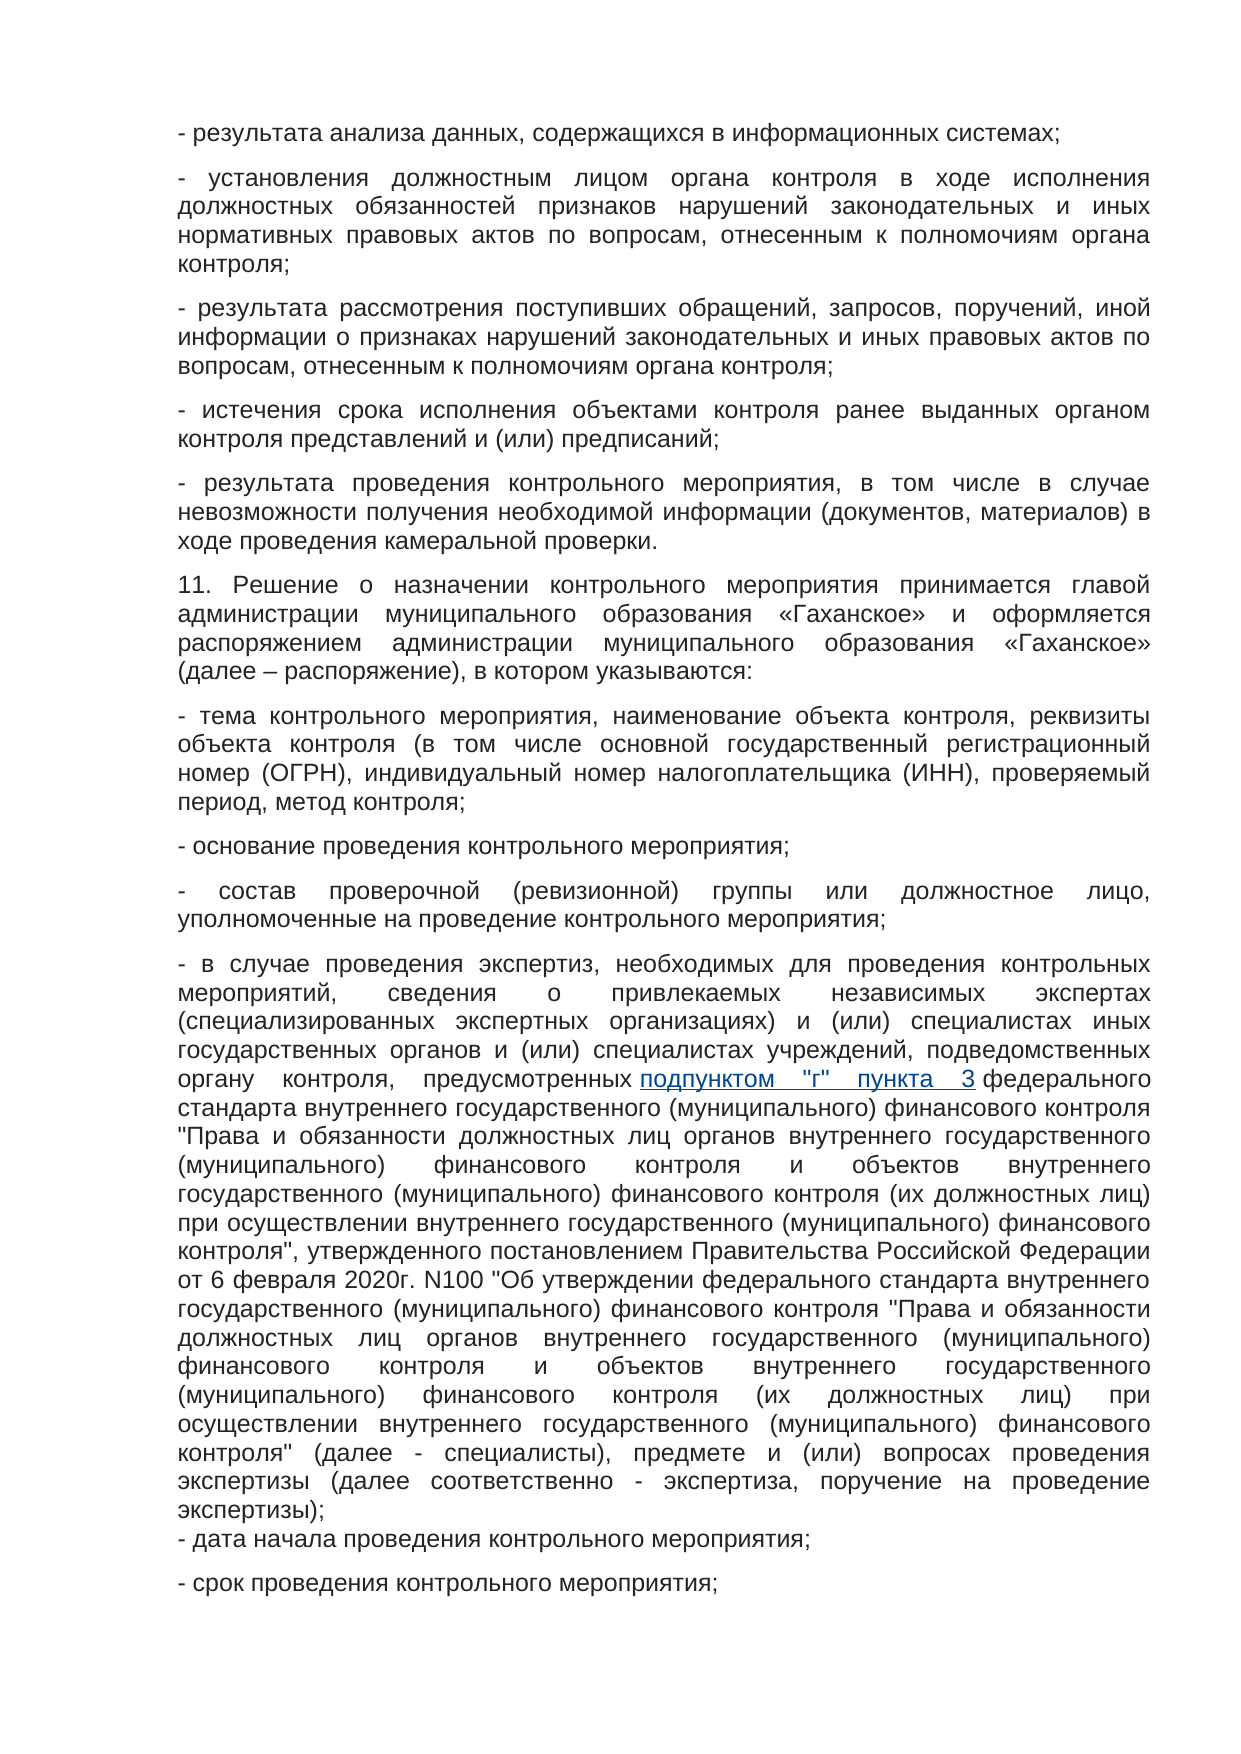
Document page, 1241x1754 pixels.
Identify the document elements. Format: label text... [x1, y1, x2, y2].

text - результата анализа данных, содержащихся в информационных системах; [177, 118, 1152, 147]
text - срок проведения контрольного мероприятия; [177, 1568, 1152, 1597]
text - истечения срока исполнения объектами контроля ранее выданных органом контроля представлений и (или) предписаний; [177, 395, 1152, 452]
text 11. Решение о назначении контрольного мероприятия принимается главой администрации муниципального образования «Гаханское» и оформляется распоряжением администрации муниципального образования «Гаханское» (далее – распоряжение), в котором указываются: [177, 570, 1152, 685]
text - состав проверочной (ревизионной) группы или должностное лицо, уполномоченные на проведение контрольного мероприятия; [177, 876, 1152, 933]
text - в случае проведения экспертиз, необходимых для проведения контрольных мероприятий, сведения о привлекаемых независимых экспертах (специализированных экспертных организациях) и (или) специалистах иных государственных органов и (или) специалистах учреждений, подведомственных органу контроля, предусмотренных подпунктом "г" пункта 3 федерального стандарта внутреннего государственного (муниципального) финансового контроля "Права и обязанности должностных лиц органов внутреннего государственного (муниципального) финансового контроля и объектов внутреннего государственного (муниципального) финансового контроля (их должностных лиц) при осуществлении внутреннего государственного (муниципального) финансового контроля", утвержденного постановлением Правительства Российской Федерации от 6 февраля 2020г. N100 "Об утверждении федерального стандарта внутреннего государственного (муниципального) финансового контроля "Права и обязанности должностных лиц органов внутреннего государственного (муниципального) финансового контроля и объектов внутреннего государственного (муниципального) финансового контроля (их должностных лиц) при осуществлении внутреннего государственного (муниципального) финансового контроля" (далее - специалисты), предмете и (или) вопросах проведения экспертизы (далее соответственно - экспертиза, поручение на проведение экспертизы); [177, 949, 1152, 1524]
text - результата проведения контрольного мероприятия, в том числе в случае невозможности получения необходимой информации (документов, материалов) в ходе проведения камеральной проверки. [177, 468, 1152, 554]
text - результата рассмотрения поступивших обращений, запросов, поручений, иной информации о признаках нарушений законодательных и иных правовых актов по вопросам, отнесенным к полномочиям органа контроля; [177, 293, 1152, 379]
text - тема контрольного мероприятия, наименование объекта контроля, реквизиты объекта контроля (в том числе основной государственный регистрационный номер (ОГРН), индивидуальный номер налогоплательщика (ИНН), проверяемый период, метод контроля; [177, 701, 1152, 816]
text - установления должностным лицом органа контроля в ходе исполнения должностных обязанностей признаков нарушений законодательных и иных нормативных правовых актов по вопросам, отнесенным к полномочиям органа контроля; [177, 162, 1152, 277]
text - дата начала проведения контрольного мероприятия; [177, 1524, 1152, 1552]
text - основание проведения контрольного мероприятия; [177, 831, 1152, 860]
